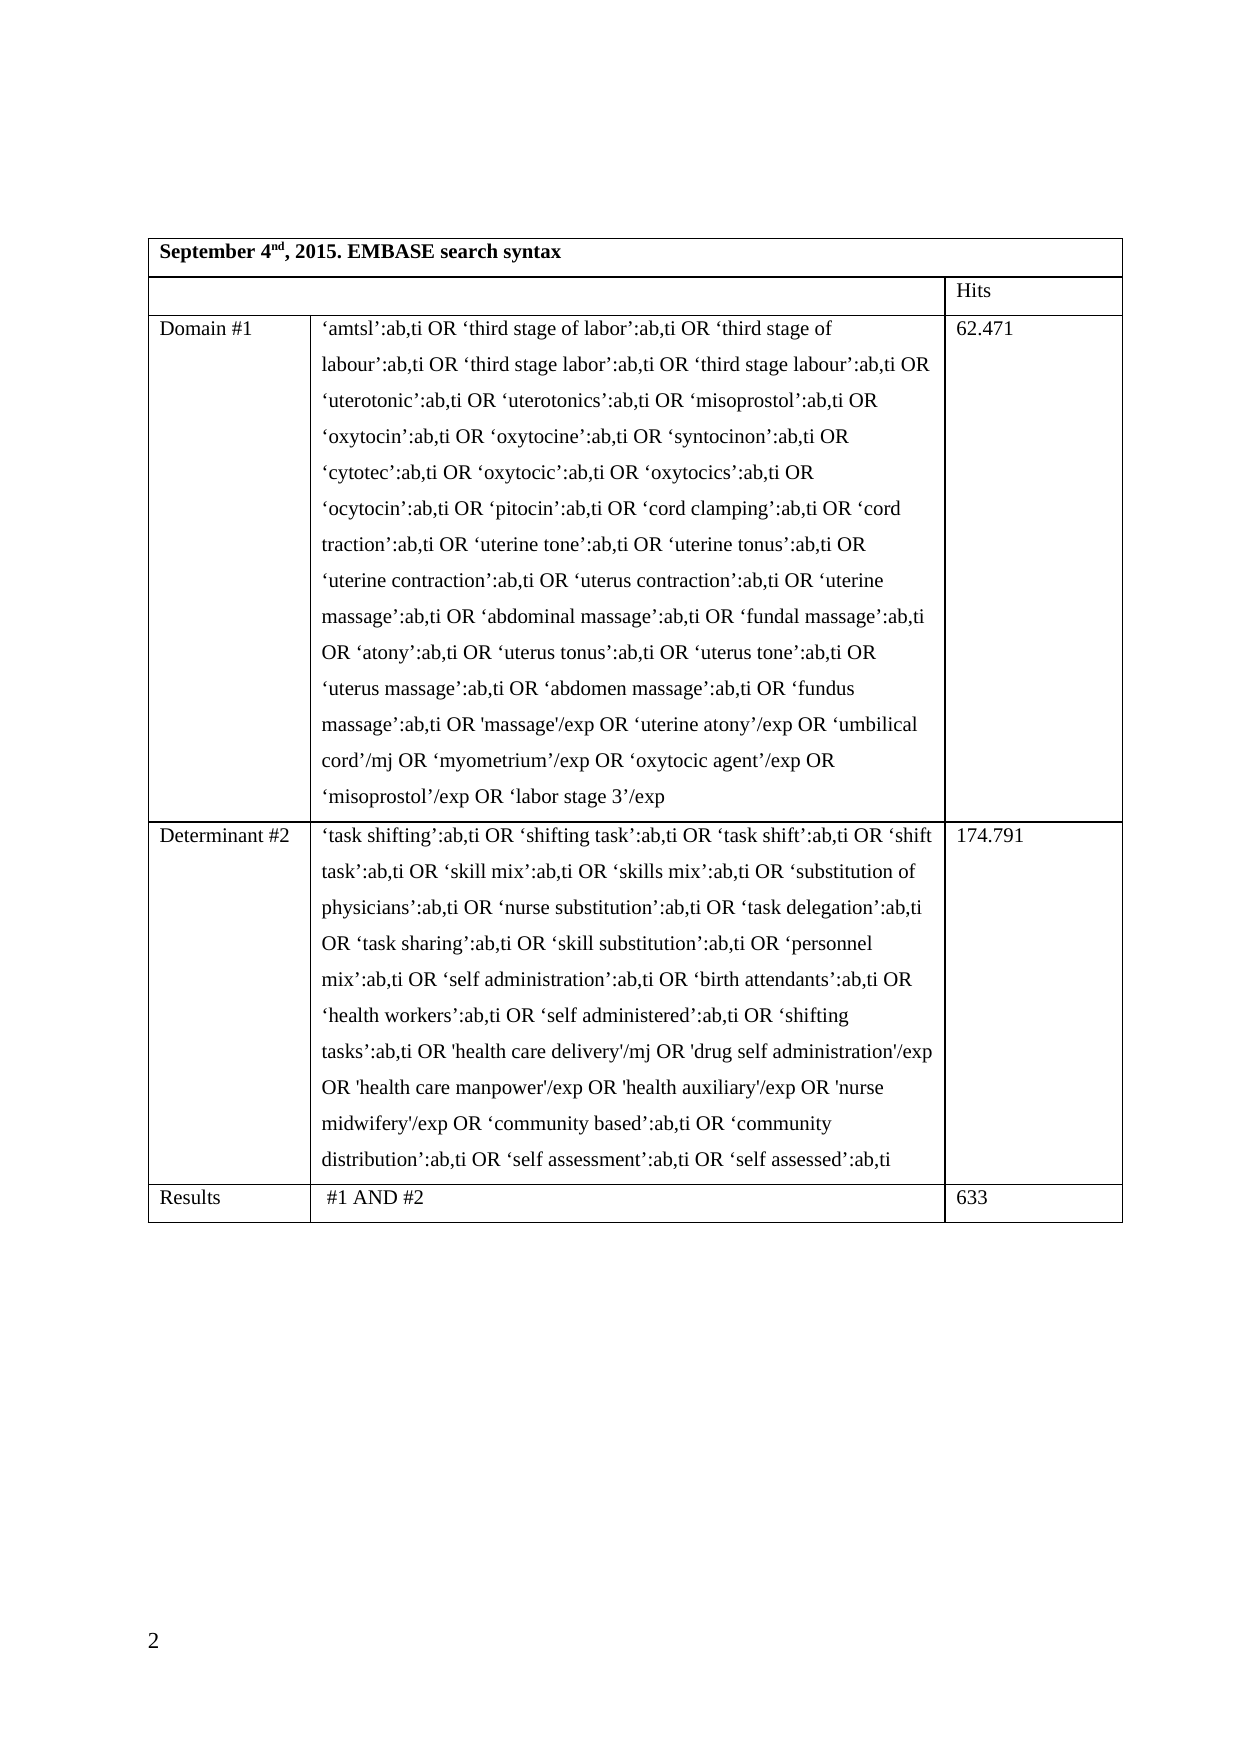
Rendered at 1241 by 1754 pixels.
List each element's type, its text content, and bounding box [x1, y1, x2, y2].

table_header September 4nd, 2015. EMBASE search syntax [149, 239, 945, 276]
table_cell 633 [946, 1185, 1122, 1222]
table_cell Domain #1 [149, 316, 310, 821]
table_cell 62.471 [946, 316, 1122, 821]
table_cell 174.791 [946, 823, 1122, 1184]
table_cell ‘amtsl’:ab,ti OR ‘third stage of labor’:ab,ti OR ‘third stage of labour’:ab,ti OR ‘third stage labor’:ab,ti OR ‘third stage labour’:ab,ti OR ‘uterotonic’:ab,ti OR ‘uterotonics’:ab,ti OR ‘misoprostol’:ab,ti OR ‘oxytocin’:ab,ti OR ‘oxytocine’:ab,ti OR ‘syntocinon’:ab,ti OR ‘cytotec’:ab,ti OR ‘oxytocic’:ab,ti OR ‘oxytocics’:ab,ti OR ‘ocytocin’:ab,ti OR ‘pitocin’:ab,ti OR ‘cord clamping’:ab,ti OR ‘cord traction’:ab,ti OR ‘uterine tone’:ab,ti OR ‘uterine tonus’:ab,ti OR ‘uterine contraction’:ab,ti OR ‘uterus contraction’:ab,ti OR ‘uterine massage’:ab,ti OR ‘abdominal massage’:ab,ti OR ‘fundal massage’:ab,ti OR ‘atony’:ab,ti OR ‘uterus tonus’:ab,ti OR ‘uterus tone’:ab,ti OR ‘uterus massage’:ab,ti OR ‘abdomen massage’:ab,ti OR ‘fundus massage’:ab,ti OR 'massage'/exp OR ‘uterine atony’/exp OR ‘umbilical cord’/mj OR ‘myometrium’/exp OR ‘oxytocic agent’/exp OR ‘misoprostol’/exp OR ‘labor stage 3’/exp [311, 316, 944, 821]
table_cell ‘task shifting’:ab,ti OR ‘shifting task’:ab,ti OR ‘task shift’:ab,ti OR ‘shift task’:ab,ti OR ‘skill mix’:ab,ti OR ‘skills mix’:ab,ti OR ‘substitution of physicians’:ab,ti OR ‘nurse substitution’:ab,ti OR ‘task delegation’:ab,ti OR ‘task sharing’:ab,ti OR ‘skill substitution’:ab,ti OR ‘personnel mix’:ab,ti OR ‘self administration’:ab,ti OR ‘birth attendants’:ab,ti OR ‘health workers’:ab,ti OR ‘self administered’:ab,ti OR ‘shifting tasks’:ab,ti OR 'health care delivery'/mj OR 'drug self administration'/exp OR 'health care manpower'/exp OR 'health auxiliary'/exp OR 'nurse midwifery'/exp OR ‘community based’:ab,ti OR ‘community distribution’:ab,ti OR ‘self assessment’:ab,ti OR ‘self assessed’:ab,ti [311, 823, 944, 1184]
table_cell Determinant #2 [149, 823, 310, 1184]
table_cell Hits [946, 278, 1122, 315]
table_cell [149, 278, 944, 315]
table_header [945, 239, 1122, 276]
table_cell #1 AND #2 [311, 1185, 944, 1222]
table_cell Results [149, 1185, 310, 1222]
